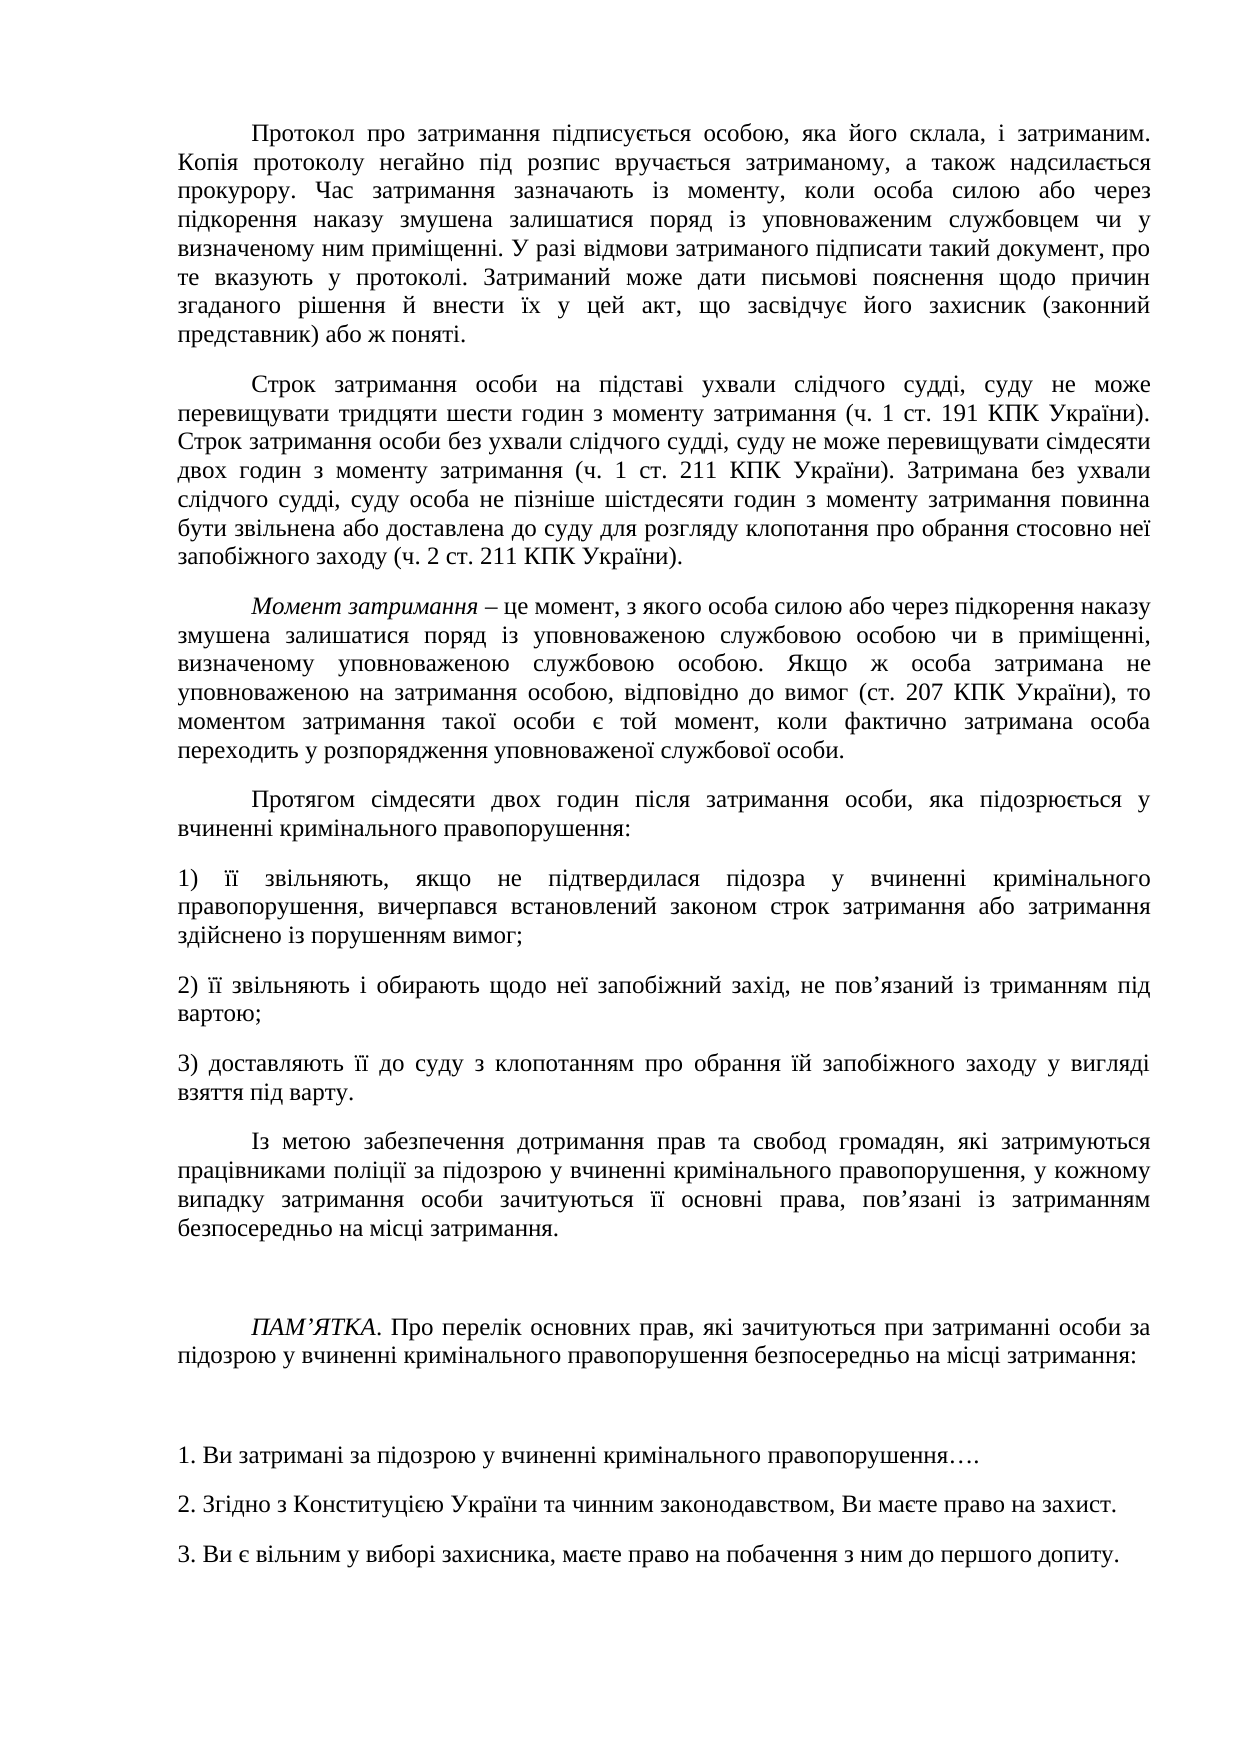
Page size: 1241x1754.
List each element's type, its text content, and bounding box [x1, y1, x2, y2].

text Строк затримання особи на підставі ухвали слідчого судді, суду не може перевищувати тридцяти шести годин з моменту затримання (ч. 1 ст. 191 КПК України). Строк затримання особи без ухвали слідчого судді, суду не може перевищувати сімдесяти двох годин з моменту затримання (ч. 1 ст. 211 КПК України). Затримана без ухвали слідчого судді, суду особа не пізніше шістдесяти годин з моменту затримання повинна бути звільнена або доставлена до суду для розгляду клопотання про обрання стосовно неї запобіжного заходу (ч. 2 ст. 211 КПК України). [177, 369, 1152, 570]
text 2) її звільняють і обирають щодо неї запобіжний захід, не пов’язаний із триманням під вартою; [177, 970, 1152, 1027]
text 2. Згідно з Конституцією України та чинним законодавством, Ви маєте право на захист. [177, 1489, 1152, 1518]
text 3. Ви є вільним у виборі захисника, маєте право на побачення з ним до першого допиту. [177, 1539, 1152, 1568]
text Із метою забезпечення дотримання прав та свобод громадян, які затримуються працівниками поліції за підозрою у вчиненні кримінального правопорушення, у кожному випадку затримання особи зачитуються її основні права, пов’язані із затриманням безпосередньо на місці затримання. [177, 1126, 1152, 1241]
text 1. Ви затримані за підозрою у вчиненні кримінального правопорушення…. [177, 1440, 1152, 1468]
text Протягом сімдесяти двох годин після затримання особи, яка підозрюється у вчиненні кримінального правопорушення: [177, 784, 1152, 842]
text 3) доставляють її до суду з клопотанням про обрання їй запобіжного заходу у вигляді взяття під варту. [177, 1048, 1152, 1106]
text 1) її звільняють, якщо не підтвердилася підозра у вчиненні кримінального правопорушення, вичерпався встановлений законом строк затримання або затримання здійснено із порушенням вимог; [177, 863, 1152, 949]
text Протокол про затримання підписується особою, яка його склала, і затриманим. Копія протоколу негайно під розпис вручається затриманому, а також надсилається прокурору. Час затримання зазначають із моменту, коли особа силою або через підкорення наказу змушена залишатися поряд із уповноваженим службовцем чи у визначеному ним приміщенні. У разі відмови затриманого підписати такий документ, про те вказують у протоколі. Затриманий може дати письмові пояснення щодо причин згаданого рішення й внести їх у цей акт, що засвідчує його захисник (законний представник) або ж поняті. [177, 118, 1152, 348]
text ПАМ’ЯТКА. Про перелік основних прав, які зачитуються при затриманні особи за підозрою у вчиненні кримінального правопорушення безпосередньо на місці затримання: [177, 1312, 1152, 1369]
text Момент затримання – це момент, з якого особа силою або через підкорення наказу змушена залишатися поряд із уповноваженою службовою особою чи в приміщенні, визначеному уповноваженою службовою особою. Якщо ж особа затримана не уповноваженою на затримання особою, відповідно до вимог (ст. 207 КПК України), то моментом затримання такої особи є той момент, коли фактично затримана особа переходить у розпорядження уповноваженої службової особи. [177, 591, 1152, 763]
